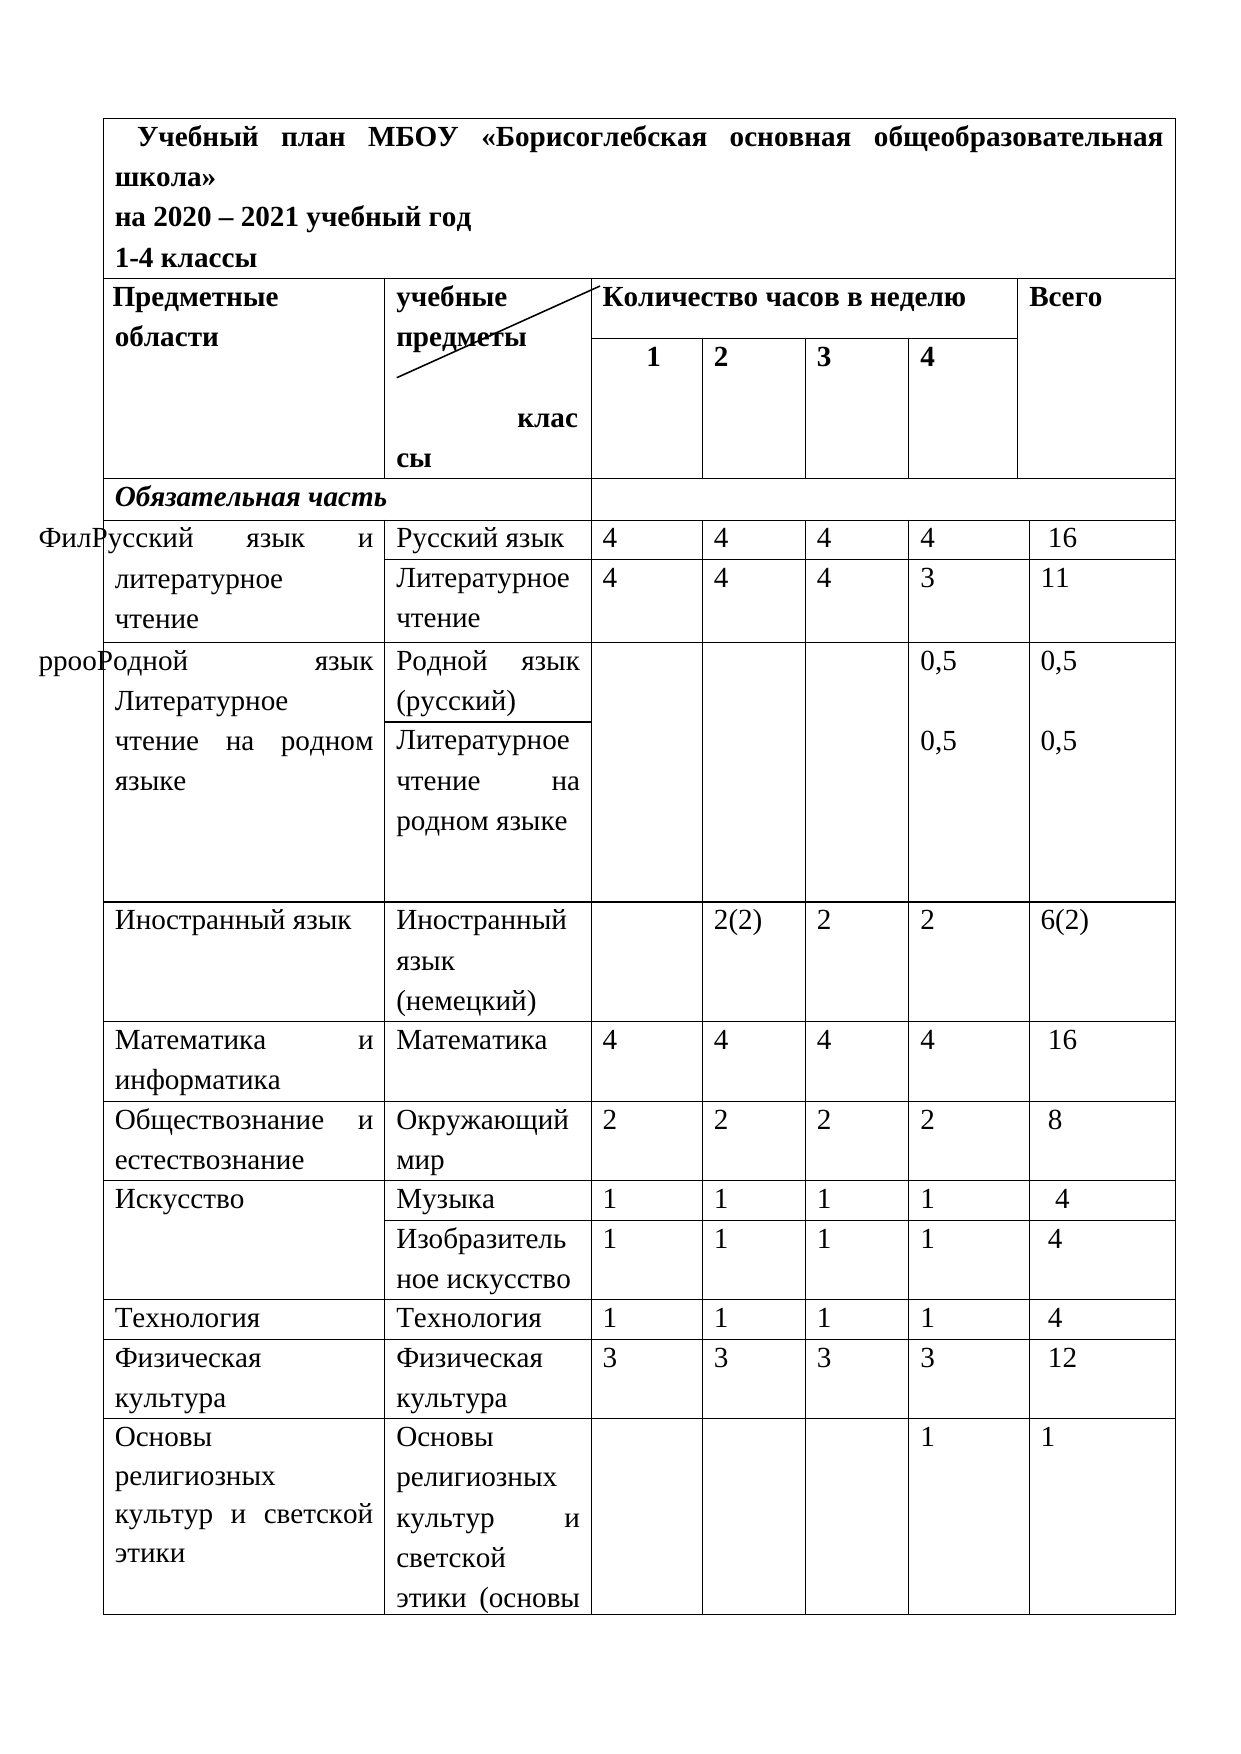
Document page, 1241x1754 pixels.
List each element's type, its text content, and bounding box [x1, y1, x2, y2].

table_cell 16 [1030, 1022, 1175, 1101]
table_cell 1 [909, 1221, 1029, 1299]
table_cell [703, 1419, 805, 1614]
table_cell 2 [909, 903, 1029, 1021]
table_cell Родной язык (русский) [385, 643, 591, 721]
table_cell 4 [703, 521, 805, 559]
table_cell [592, 643, 702, 901]
table_cell 2 [806, 903, 908, 1021]
table_cell ФилРусский язык и литературное чтение [104, 521, 384, 642]
table_cell 4 [806, 560, 908, 642]
table_cell 4 [592, 521, 702, 559]
table_cell [592, 1419, 702, 1614]
table_cell 2(2) [703, 903, 805, 1021]
table_cell Физическая культура [385, 1340, 591, 1418]
table_cell 1 [806, 1221, 908, 1299]
table_cell 2 [909, 1102, 1029, 1180]
table_cell 1 [703, 1300, 805, 1339]
table_cell 1 [592, 1181, 702, 1220]
table_cell 4 [1030, 1221, 1175, 1299]
table_cell 3 [806, 339, 908, 478]
table_cell [806, 1419, 908, 1614]
table_cell 4 [1030, 1181, 1175, 1220]
table_cell 6(2) [1030, 903, 1175, 1021]
table_cell Литературное чтение на родном языке [385, 723, 591, 901]
table_cell 0,5 0,5 [1030, 643, 1175, 901]
table_cell Изобразительное искусство [385, 1221, 591, 1299]
table_cell Обязательная часть [104, 479, 591, 519]
table_cell Иностранный язык [104, 903, 384, 1021]
table_cell 1 [806, 1181, 908, 1220]
table_cell [806, 643, 908, 901]
table_cell 1 [1030, 1419, 1175, 1614]
table_cell 4 [806, 1022, 908, 1101]
table_cell Окружающий мир [385, 1102, 591, 1180]
table_cell Предметные области [104, 279, 384, 478]
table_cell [385, 1419, 591, 1614]
table_cell Русский язык [385, 521, 591, 559]
table_cell Иностранный язык (немецкий) [385, 903, 591, 1021]
table_cell 3 [703, 1340, 805, 1418]
table_cell 0,5 0,5 [909, 643, 1029, 901]
table_cell Обществознание и естествознание [104, 1102, 384, 1180]
table_cell 16 [1030, 521, 1175, 559]
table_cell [104, 1419, 384, 1614]
table_cell 1 [909, 1300, 1029, 1339]
table_cell 4 [806, 521, 908, 559]
table_cell 2 [592, 1102, 702, 1180]
table_cell 1 [909, 1181, 1029, 1220]
table_cell 11 [1030, 560, 1175, 642]
table_cell 2 [806, 1102, 908, 1180]
table_cell 2 [703, 1102, 805, 1180]
table_cell 4 [909, 1022, 1029, 1101]
table_cell 4 [592, 1022, 702, 1101]
table_cell Всего [1018, 279, 1175, 478]
table_cell Технология [385, 1300, 591, 1339]
table_cell 1 [592, 339, 702, 478]
table_cell 3 [909, 1340, 1029, 1418]
table_cell учебные предметы классы [385, 279, 591, 478]
table_cell Физическая культура [104, 1340, 384, 1418]
table_header Учебный план МБОУ «Борисоглебская основная общеобразовательная школа» на 2020 – 2021 учебный год 1-4 классы [104, 119, 1175, 278]
table_cell [592, 479, 1175, 519]
table_cell 1 [703, 1221, 805, 1299]
table_cell ррооРодной язык Литературное чтение на родном языке [104, 643, 384, 901]
table_cell 4 [703, 560, 805, 642]
table_cell 3 [806, 1340, 908, 1418]
table_cell 4 [909, 339, 1017, 478]
table_cell 1 [592, 1300, 702, 1339]
table_cell 4 [909, 521, 1029, 559]
table_cell Количество часов в неделю [592, 279, 1017, 338]
table_cell [703, 643, 805, 901]
table_cell Музыка [385, 1181, 591, 1220]
table_cell 3 [592, 1340, 702, 1418]
table_cell 3 [909, 560, 1029, 642]
table_cell 1 [703, 1181, 805, 1220]
table_cell 8 [1030, 1102, 1175, 1180]
table_cell 4 [703, 1022, 805, 1101]
table_cell [592, 903, 702, 1021]
table_cell 1 [806, 1300, 908, 1339]
table_cell Математика [385, 1022, 591, 1101]
table_cell 4 [592, 560, 702, 642]
table_cell Литературное чтение [385, 560, 591, 642]
table_cell Технология [104, 1300, 384, 1339]
table_cell Математика и информатика [104, 1022, 384, 1101]
table_cell 12 [1030, 1340, 1175, 1418]
table_cell 2 [703, 339, 805, 478]
table_cell Искусство [104, 1181, 384, 1299]
table_cell 1 [909, 1419, 1029, 1614]
table_cell 4 [1030, 1300, 1175, 1339]
table_cell 1 [592, 1221, 702, 1299]
